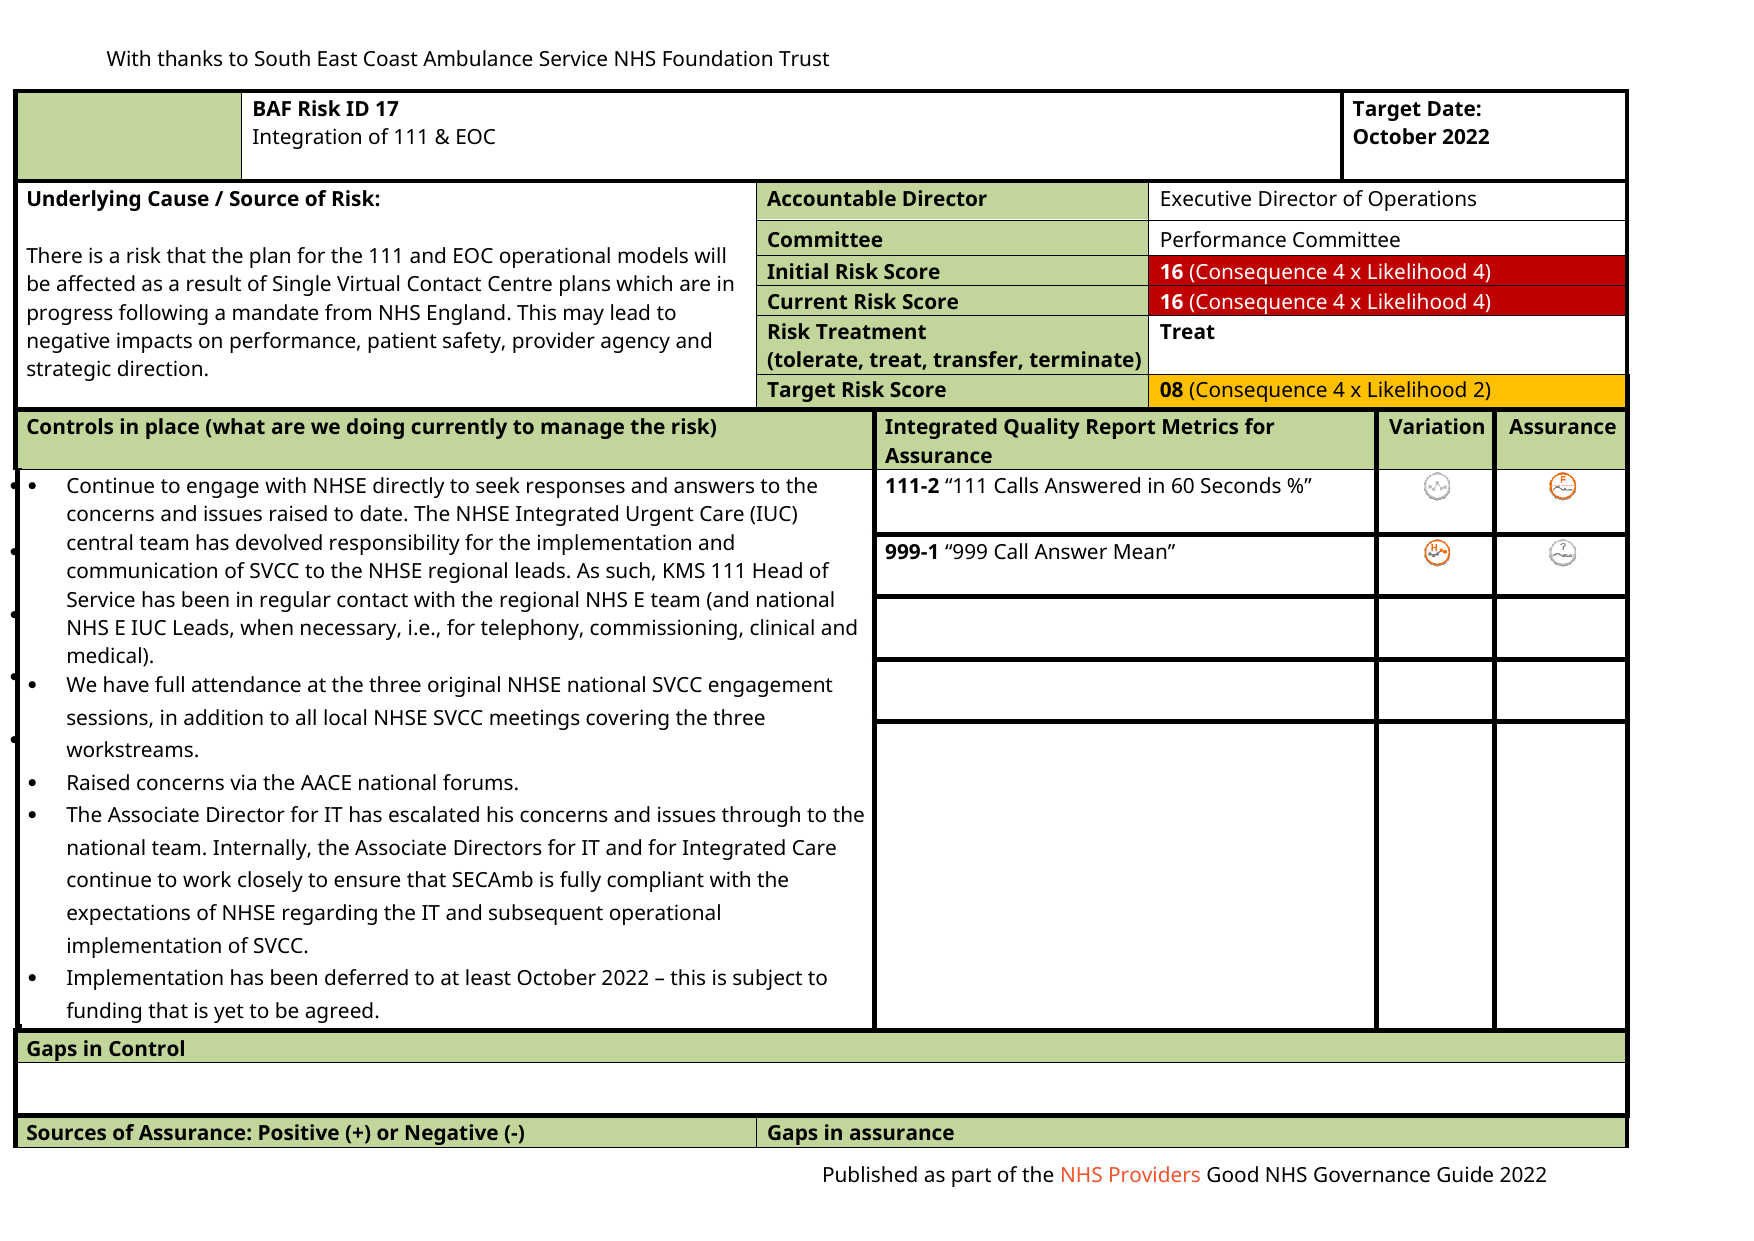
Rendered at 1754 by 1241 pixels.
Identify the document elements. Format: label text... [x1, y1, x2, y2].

table_cell Assurance [1497, 412, 1625, 469]
table_cell [877, 662, 1374, 719]
table_cell Initial Risk Score [757, 256, 1148, 285]
table_cell [1497, 537, 1625, 594]
table_header Target Date: October 2022 [1344, 93, 1625, 179]
table_cell Performance Committee [1149, 221, 1625, 255]
table_cell Gaps in assurance [757, 1118, 1625, 1147]
table_cell Continue to engage with NHSE directly to seek responses and answers to the concerns and issues raised to date. The NHSE Integrated Urgent Care (IUC) central team has devolved responsibility for the implementation and communication of SVCC to the NHSE regional leads. As such, KMS 111 Head of Service has been in regular contact with the regional NHS E team (and national NHS E IUC Leads, when necessary, i.e., for telephony, commissioning, clinical and medical). We have full attendance at the three original NHSE national SVCC engagement sessions, in addition to all local NHSE SVCC meetings covering the three workstreams. Raised concerns via the AACE national forums. The Associate Director for IT has escalated his concerns and issues through to the national team. Internally, the Associate Directors for IT and for Integrated Care continue to work closely to ensure that SECAmb is fully compliant with the expectations of NHSE regarding the IT and subsequent operational implementation of SVCC. Implementation has been deferred to at least October 2022 – this is subject to funding that is yet to be agreed. [20, 470, 872, 1028]
table_cell [1497, 662, 1625, 719]
table_cell Sources of Assurance: Positive (+) or Negative (-) [18, 1118, 756, 1147]
table_cell [1379, 599, 1492, 657]
table_cell 08 (Consequence 4 x Likelihood 2) [1149, 375, 1625, 407]
table_cell [1379, 470, 1492, 532]
table_cell Gaps in Control [18, 1033, 1625, 1062]
table_cell 16 (Consequence 4 x Likelihood 4) [1149, 286, 1625, 315]
table_header [18, 93, 241, 179]
table_cell Committee [757, 221, 1148, 255]
table_cell 16 (Consequence 4 x Likelihood 4) [1149, 256, 1625, 285]
picture [1422, 537, 1452, 567]
table_cell [877, 599, 1374, 657]
table_cell Executive Director of Operations [1149, 183, 1625, 219]
table_cell Risk Treatment (tolerate, treat, transfer, terminate) [757, 316, 1148, 374]
table_cell [1379, 537, 1492, 594]
table_cell Variation [1379, 412, 1492, 469]
picture [1422, 471, 1452, 501]
picture [1547, 537, 1578, 567]
table_cell Accountable Director [757, 183, 1148, 219]
table_cell [1379, 724, 1492, 1028]
table_cell Target Risk Score [757, 375, 1148, 407]
table_cell [877, 724, 1374, 1028]
table_cell Treat [1149, 316, 1625, 374]
table_cell Integrated Quality Report Metrics for Assurance [877, 412, 1374, 469]
picture [1547, 471, 1578, 501]
table_cell Underlying Cause / Source of Risk: There is a risk that the plan for the 111 and EOC operational models will be affected as a result of Single Virtual Contact Centre plans which are in progress following a mandate from NHS England. This may lead to negative impacts on performance, patient safety, provider agency and strategic direction. [18, 183, 756, 407]
table_cell [1497, 599, 1625, 657]
table_cell [1379, 662, 1492, 719]
table_cell [1497, 724, 1625, 1028]
table_cell [18, 1063, 1625, 1113]
table_header BAF Risk ID 17 Integration of 111 & EOC [242, 93, 1340, 179]
table_cell 111-2 “111 Calls Answered in 60 Seconds %” [877, 470, 1374, 532]
table_cell Controls in place (what are we doing currently to manage the risk) [18, 412, 872, 469]
table_cell 999-1 “999 Call Answer Mean” [877, 537, 1374, 594]
table_cell Current Risk Score [757, 286, 1148, 315]
table_cell [1497, 470, 1625, 532]
